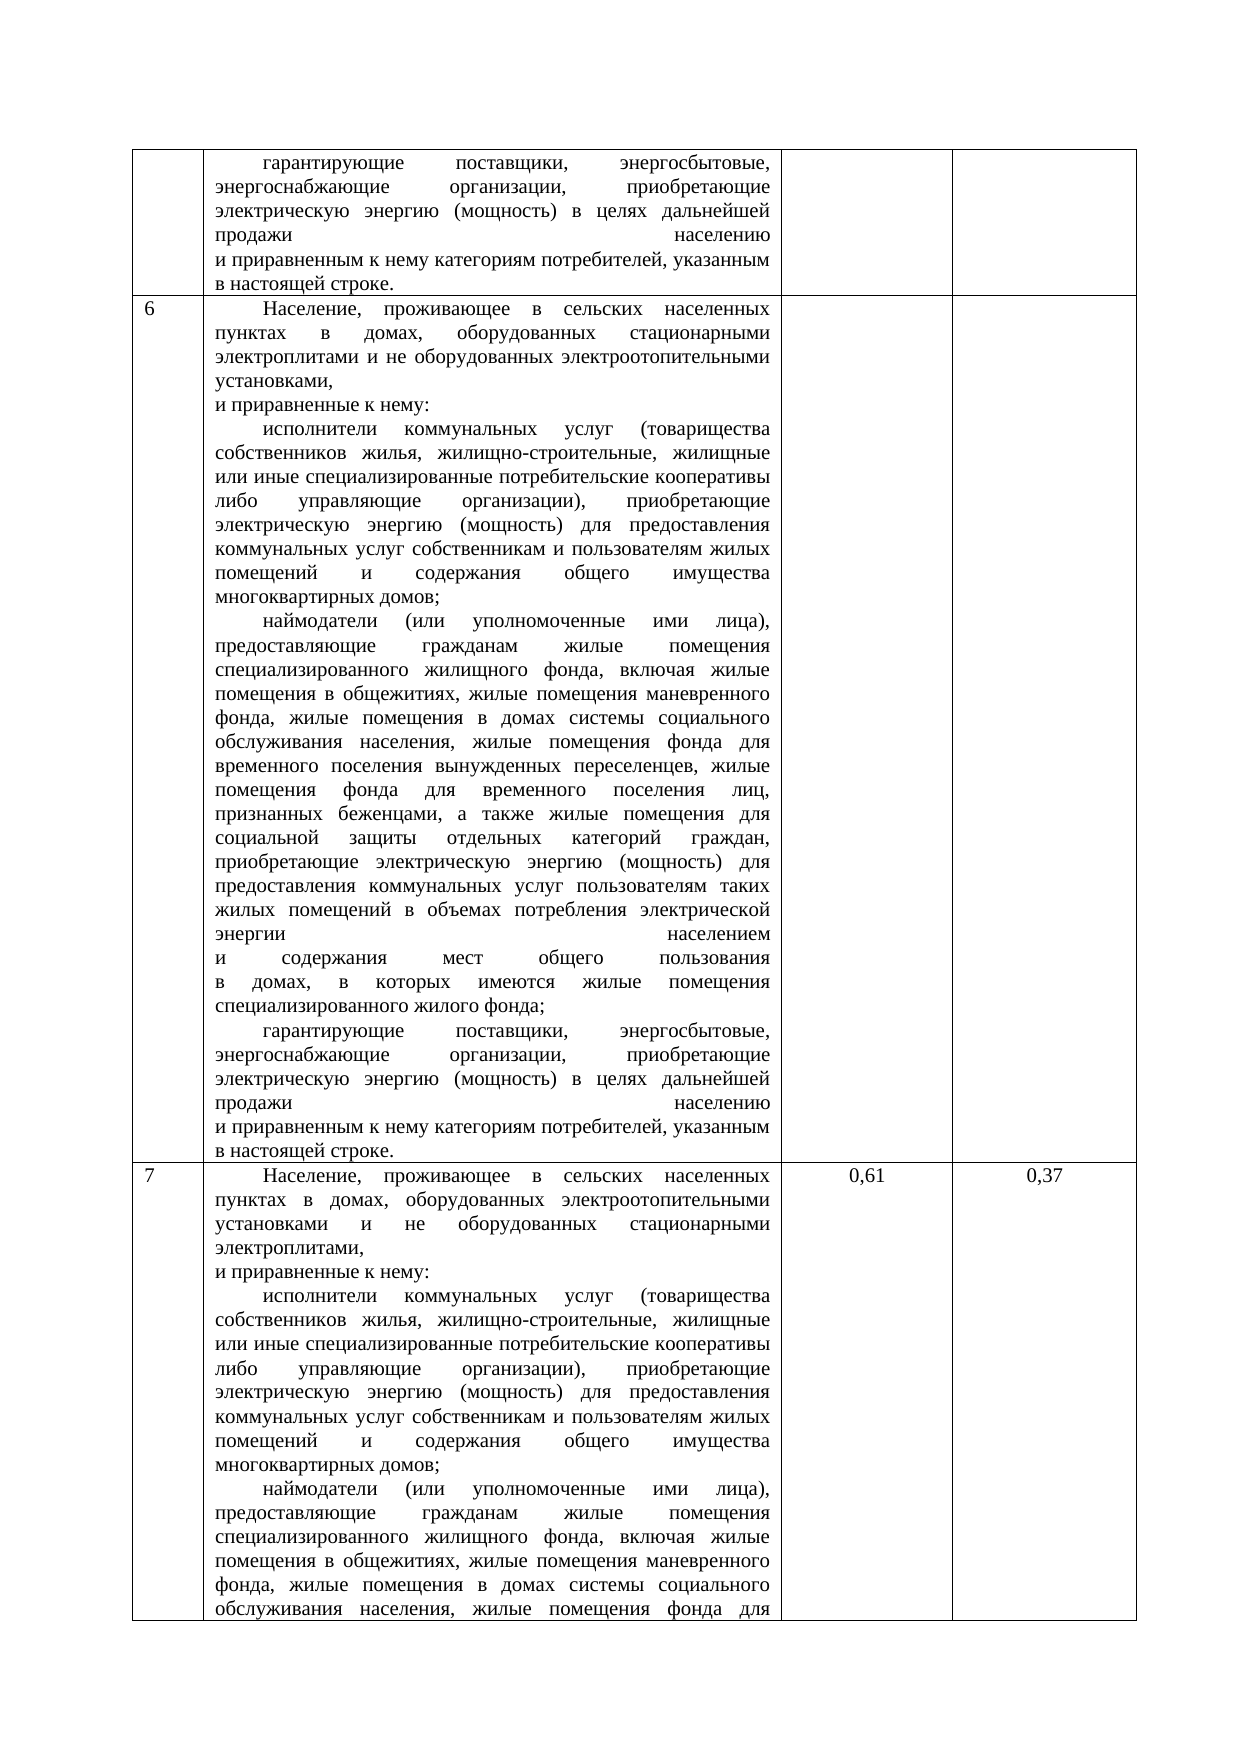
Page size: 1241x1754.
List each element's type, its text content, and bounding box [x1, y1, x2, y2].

table_cell 0,37 [953, 1163, 1136, 1620]
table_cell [204, 150, 781, 294]
table_cell [953, 150, 1136, 294]
table_cell 5 [133, 150, 203, 294]
table_cell 6 [133, 296, 203, 1162]
table_cell [782, 296, 952, 1162]
table_cell Население, проживающее в сельских населенных пунктах в домах, оборудованных стационарными электроплитами и не оборудованных электроотопительными установками, и приравненные к нему: исполнители коммунальных услуг (товарищества собственников жилья, жилищно-строительные, жилищные или иные специализированные потребительские кооперативы либо управляющие организации), приобретающие электрическую энергию (мощность) для предоставления коммунальных услуг собственникам и пользователям жилых помещений и содержания общего имущества многоквартирных домов; наймодатели (или уполномоченные ими лица), предоставляющие гражданам жилые помещения специализированного жилищного фонда, включая жилые помещения в общежитиях, жилые помещения маневренного фонда, жилые помещения в домах системы социального обслуживания населения, жилые помещения фонда для временного поселения вынужденных переселенцев, жилые помещения фонда для временного поселения лиц, признанных беженцами, а также жилые помещения для социальной защиты отдельных категорий граждан, приобретающие электрическую энергию (мощность) для предоставления коммунальных услуг пользователям таких жилых помещений в объемах потребления электрической энергии населением и содержания мест общего пользования в домах, в которых имеются жилые помещения специализированного жилого фонда; гарантирующие поставщики, энергосбытовые, энергоснабжающие организации, приобретающие электрическую энергию (мощность) в целях дальнейшей продажи населению и приравненным к нему категориям потребителей, указанным в настоящей строке. [204, 296, 781, 1162]
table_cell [204, 1163, 781, 1620]
table_cell 7 [133, 1163, 203, 1620]
table_cell [782, 150, 952, 294]
table_cell 0,61 [782, 1163, 952, 1620]
table_cell [953, 296, 1136, 1162]
